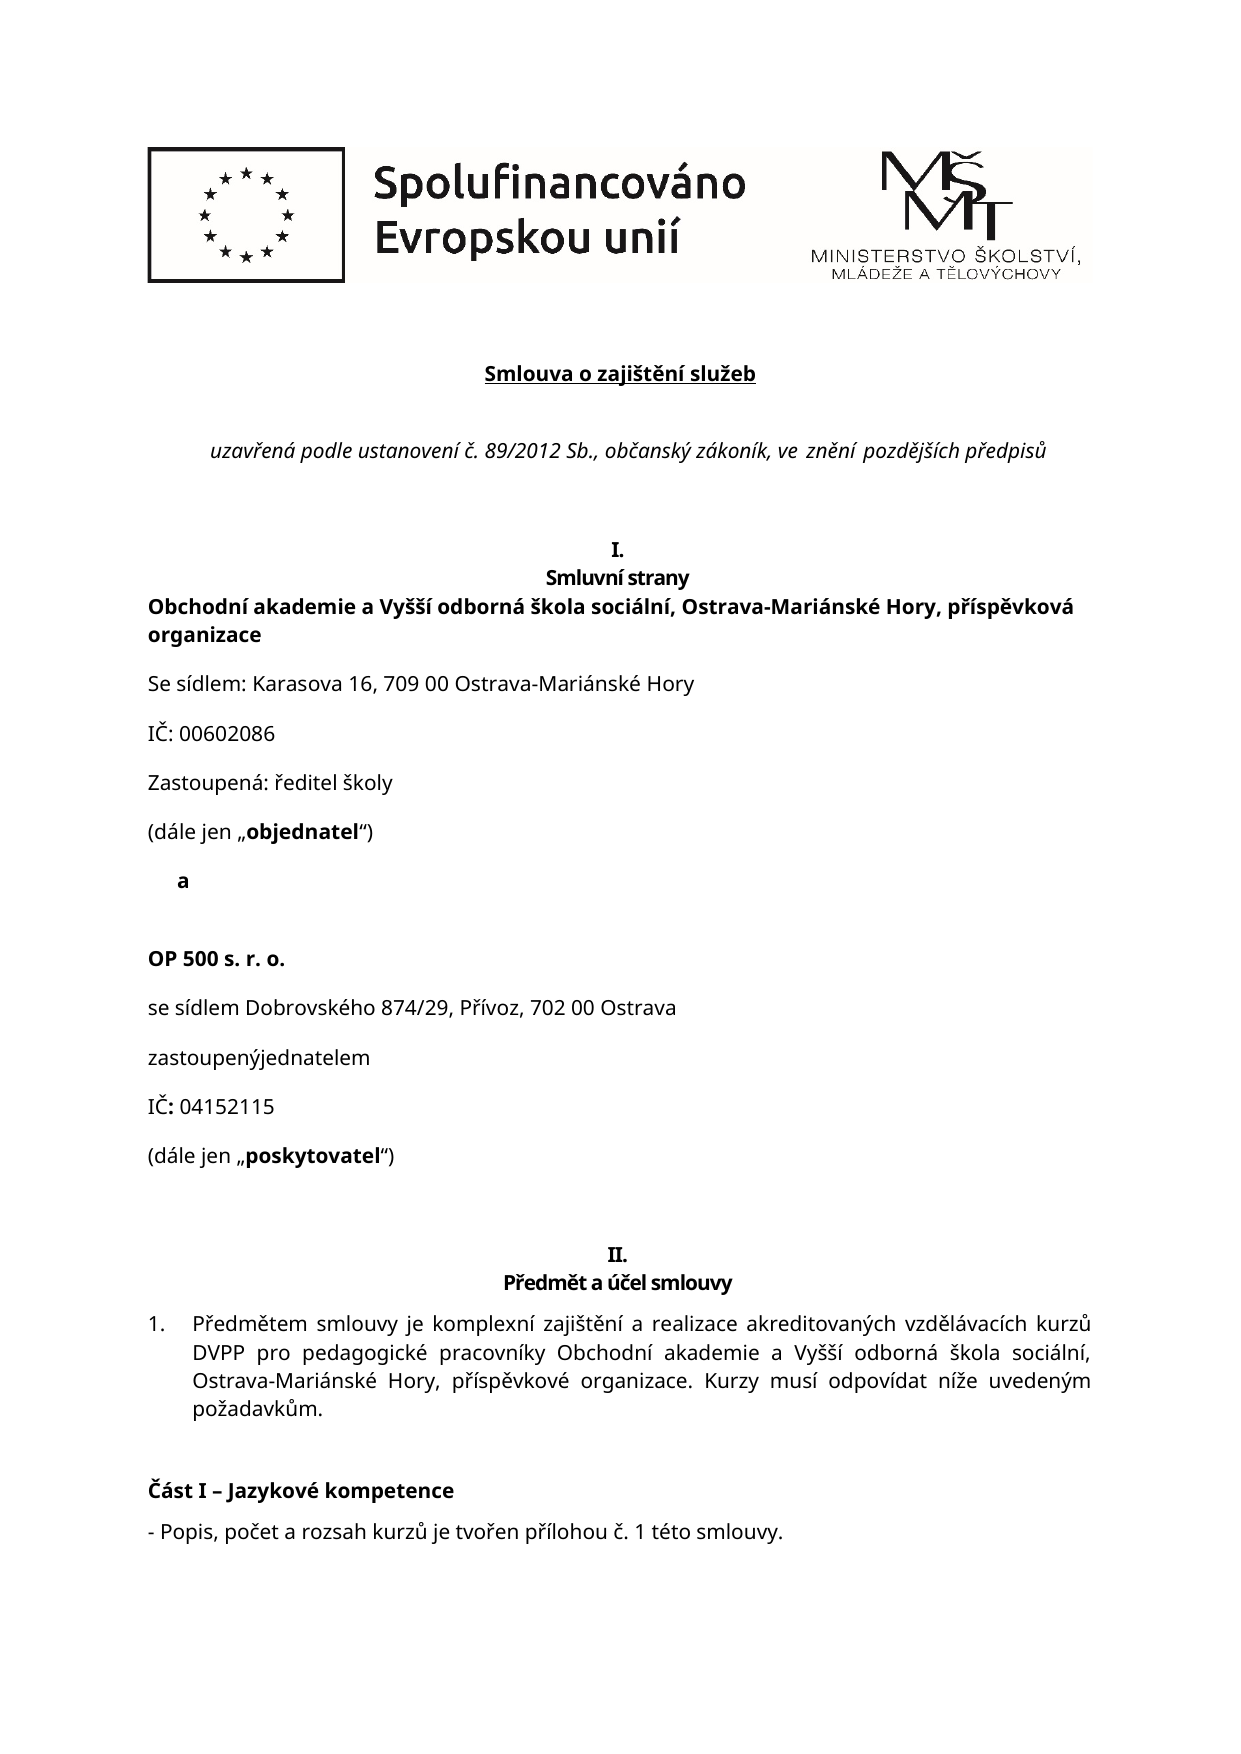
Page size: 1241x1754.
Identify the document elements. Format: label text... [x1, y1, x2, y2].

text Zastoupená: ředitel školy [148, 768, 1092, 796]
text I. [150, 535, 1086, 563]
text se sídlem Dobrovského 874/29, Přívoz, 702 00 Ostrava [148, 993, 1092, 1022]
text uzavřená podle ustanovení č. 89/2012 Sb., občanský zákoník, ve znění pozdějších předpisů [166, 436, 1092, 465]
text (dále jen „poskytovatel“) [148, 1141, 1092, 1170]
text Smluvní strany [150, 563, 1086, 592]
text Obchodní akademie a Vyšší odborná škola sociální, Ostrava-Mariánské Hory, příspěvková organizace [148, 592, 1092, 649]
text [148, 1517, 1092, 1546]
text IČ: 00602086 [148, 719, 1092, 747]
text Předmět a účel smlouvy [150, 1268, 1086, 1297]
text a [151, 867, 1092, 895]
text Část I – Jazykové kompetence [148, 1476, 1092, 1505]
text OP 500 s. r. o. [148, 944, 1092, 973]
text II. [150, 1240, 1086, 1268]
picture [147, 147, 1093, 283]
text (dále jen „objednatel“) [148, 817, 1092, 846]
text IČ: 04152115 [148, 1092, 1092, 1121]
list Předmětem smlouvy je komplexní zajištění a realizace akreditovaných vzdělávacích kurzů DVPP pro pedagogické pracovníky Obchodní akademie a Vyšší odborná škola sociální, Ostrava-Mariánské Hory, příspěvkové organizace. Kurzy musí odpovídat níže uvedeným požadavkům. [148, 1309, 1092, 1423]
text zastoupenýjednatelem [148, 1043, 1092, 1071]
text Se sídlem: Karasova 16, 709 00 Ostrava-Mariánské Hory [148, 669, 1092, 698]
title Smlouva o zajištění služeb [148, 359, 1092, 387]
